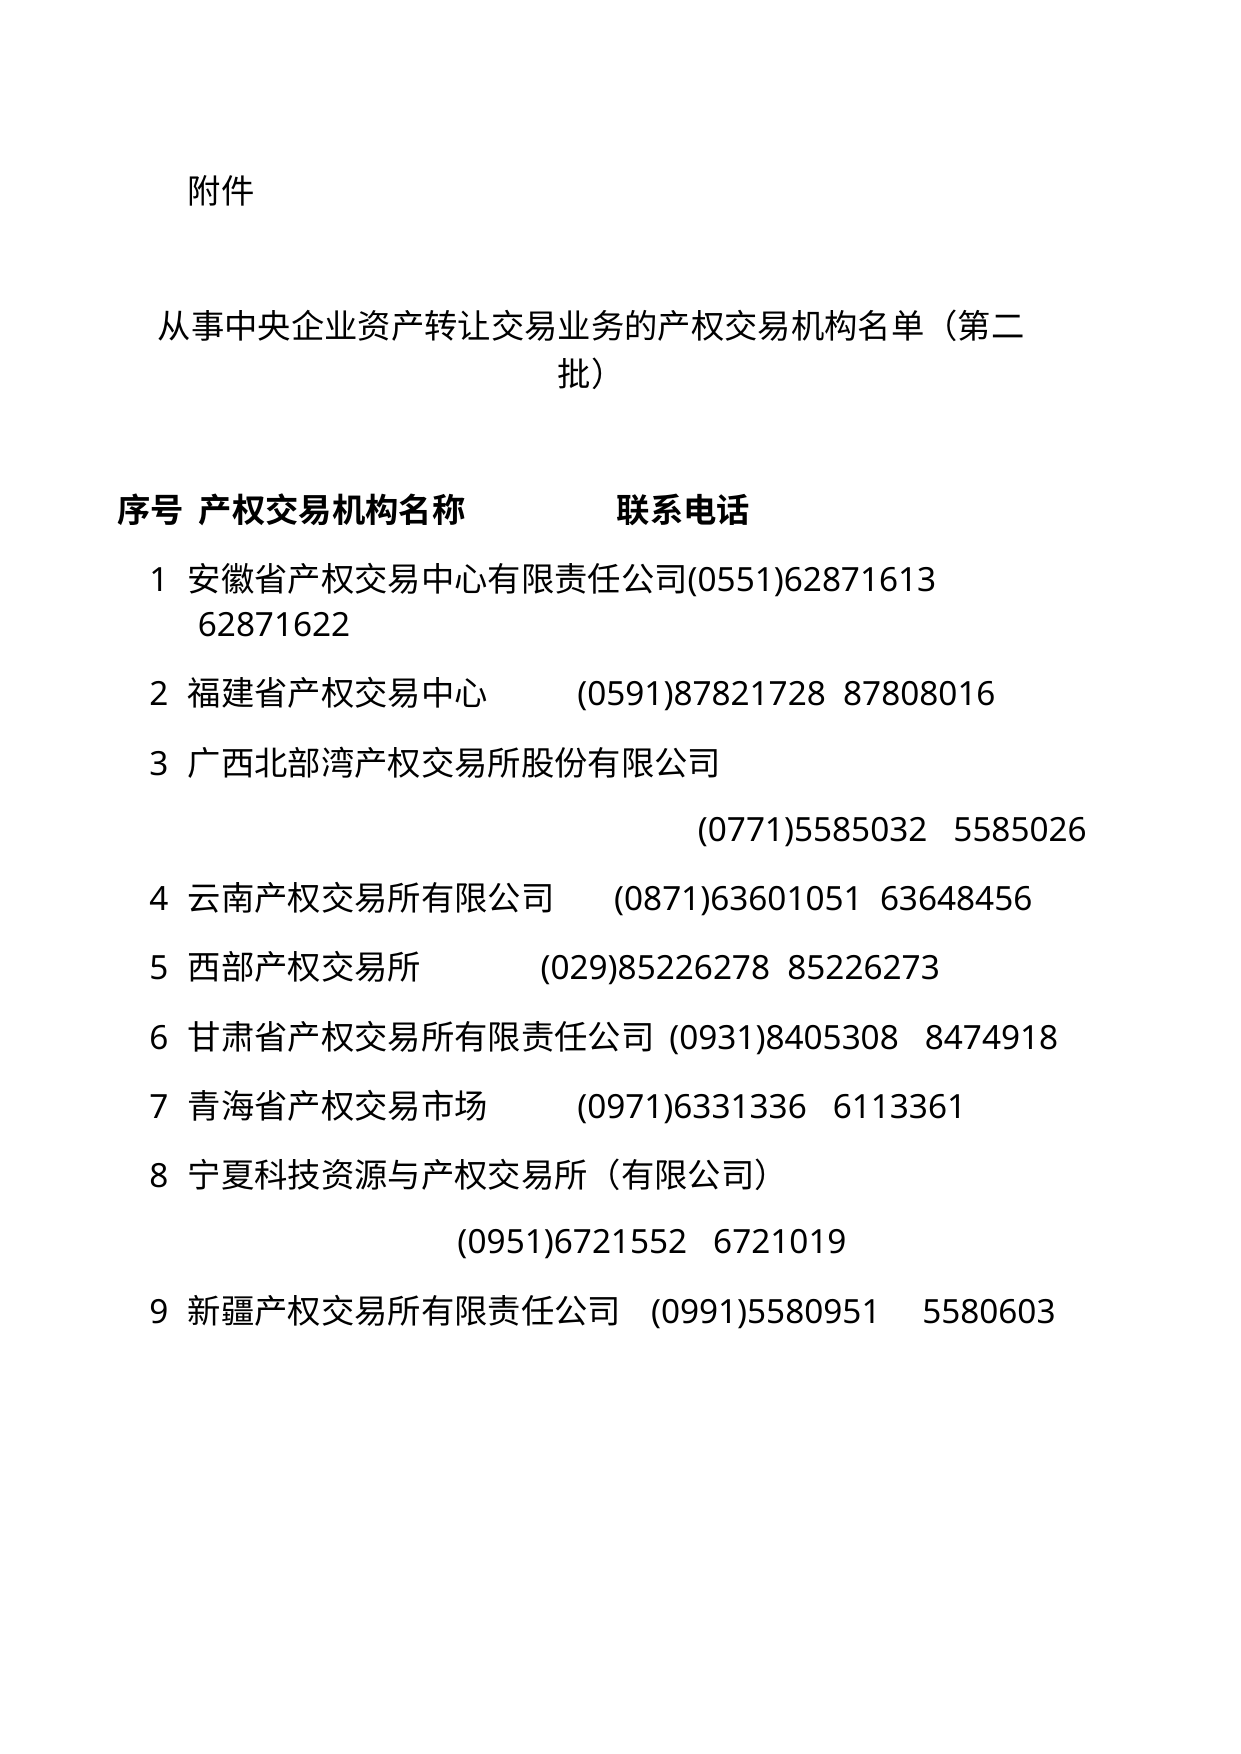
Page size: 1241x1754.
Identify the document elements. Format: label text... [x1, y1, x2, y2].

list 安徽省产权交易中心有限责任公司(0551)62871613 62871622 [149, 552, 1103, 646]
text 序号 产权交易机构名称 联系电话 [84, 483, 1103, 532]
list 宁夏科技资源与产权交易所（有限公司） [149, 1149, 1103, 1197]
list 云南产权交易所有限公司 (0871)63601051 63648456 [149, 872, 1103, 920]
list 福建省产权交易中心 (0591)87821728 87808016 [149, 667, 1103, 716]
list (0771)5585032 5585026 [198, 806, 1103, 851]
text 附件 [187, 164, 1053, 213]
list 西部产权交易所 (029)85226278 85226273 [149, 941, 1103, 989]
list 青海省产权交易市场 (0971)6331336 6113361 [149, 1080, 1103, 1128]
list (0951)6721552 6721019 [198, 1218, 1103, 1264]
list 广西北部湾产权交易所股份有限公司 [149, 736, 1103, 785]
list 新疆产权交易所有限责任公司 (0991)5580951 5580603 [149, 1284, 1103, 1333]
text 从事中央企业资产转让交易业务的产权交易机构名单（第二批） [129, 300, 1053, 396]
list 甘肃省产权交易所有限责任公司 (0931)8405308 8474918 [149, 1010, 1103, 1059]
